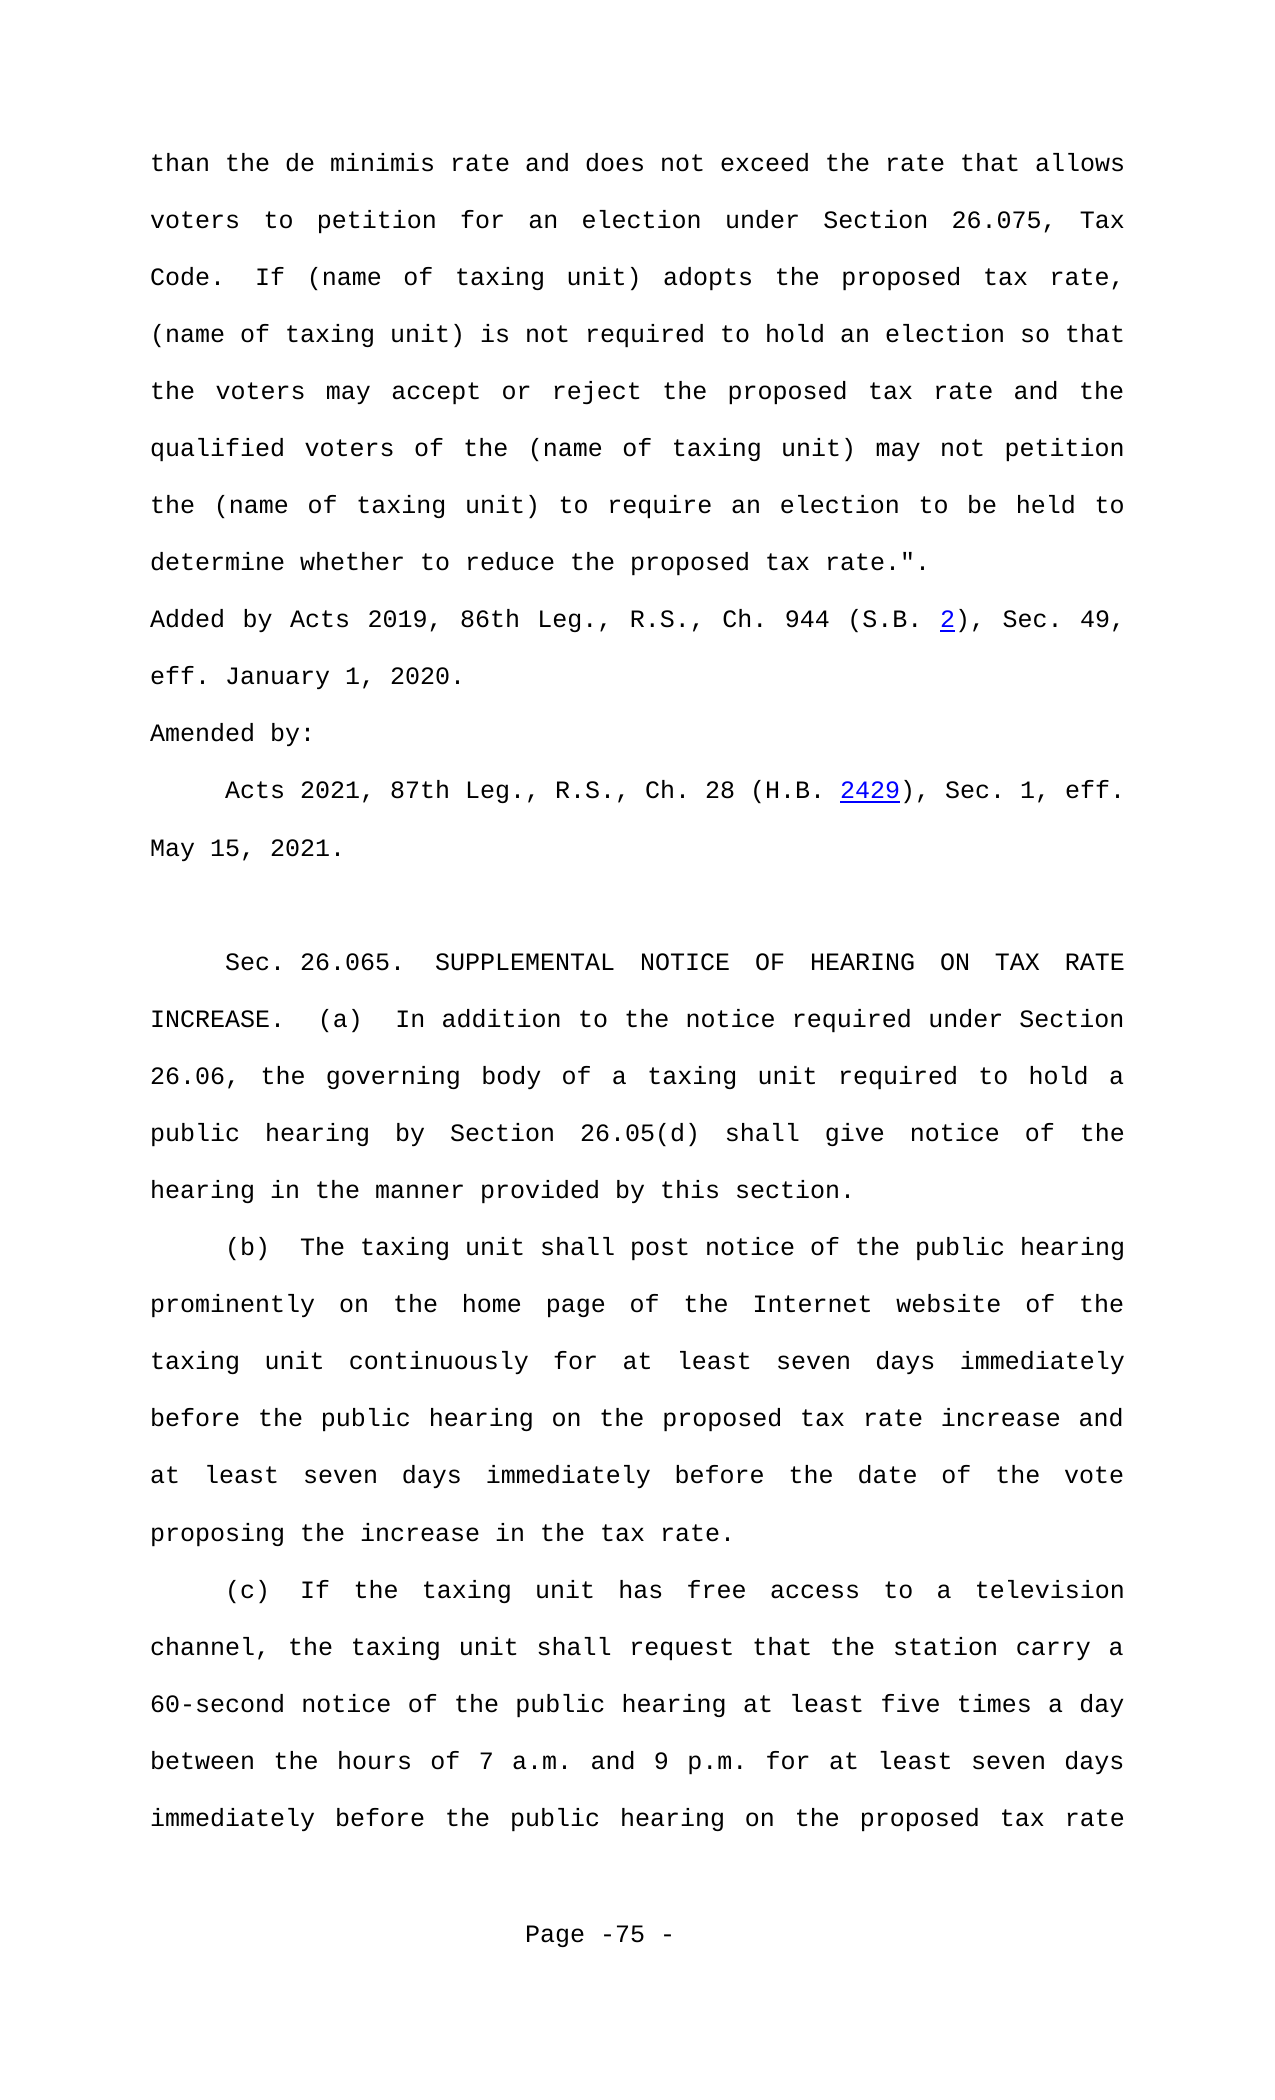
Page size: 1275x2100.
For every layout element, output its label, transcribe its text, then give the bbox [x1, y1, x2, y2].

text Sec. 26.065. SUPPLEMENTAL NOTICE OF HEARING ON TAX RATE INCREASE. (a) In addition to the notice required under Section 26.06, the governing body of a taxing unit required to hold a public hearing by Section 26.05(d) shall give notice of the hearing in the manner provided by this section. [150, 949, 1125, 1206]
text Added by Acts 2019, 86th Leg., R.S., Ch. 944 (S.B. 2), Sec. 49, eff. January 1, 2020. [150, 607, 1125, 692]
text Amended by: [150, 721, 1125, 749]
text (b) The taxing unit shall post notice of the public hearing prominently on the home page of the Internet website of the taxing unit continuously for at least seven days immediately before the public hearing on the proposed tax rate increase and at least seven days immediately before the date of the vote proposing the increase in the tax rate. [150, 1234, 1125, 1548]
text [150, 150, 1125, 578]
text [150, 1577, 1125, 1834]
text Acts 2021, 87th Leg., R.S., Ch. 28 (H.B. 2429), Sec. 1, eff. May 15, 2021. [150, 778, 1125, 863]
